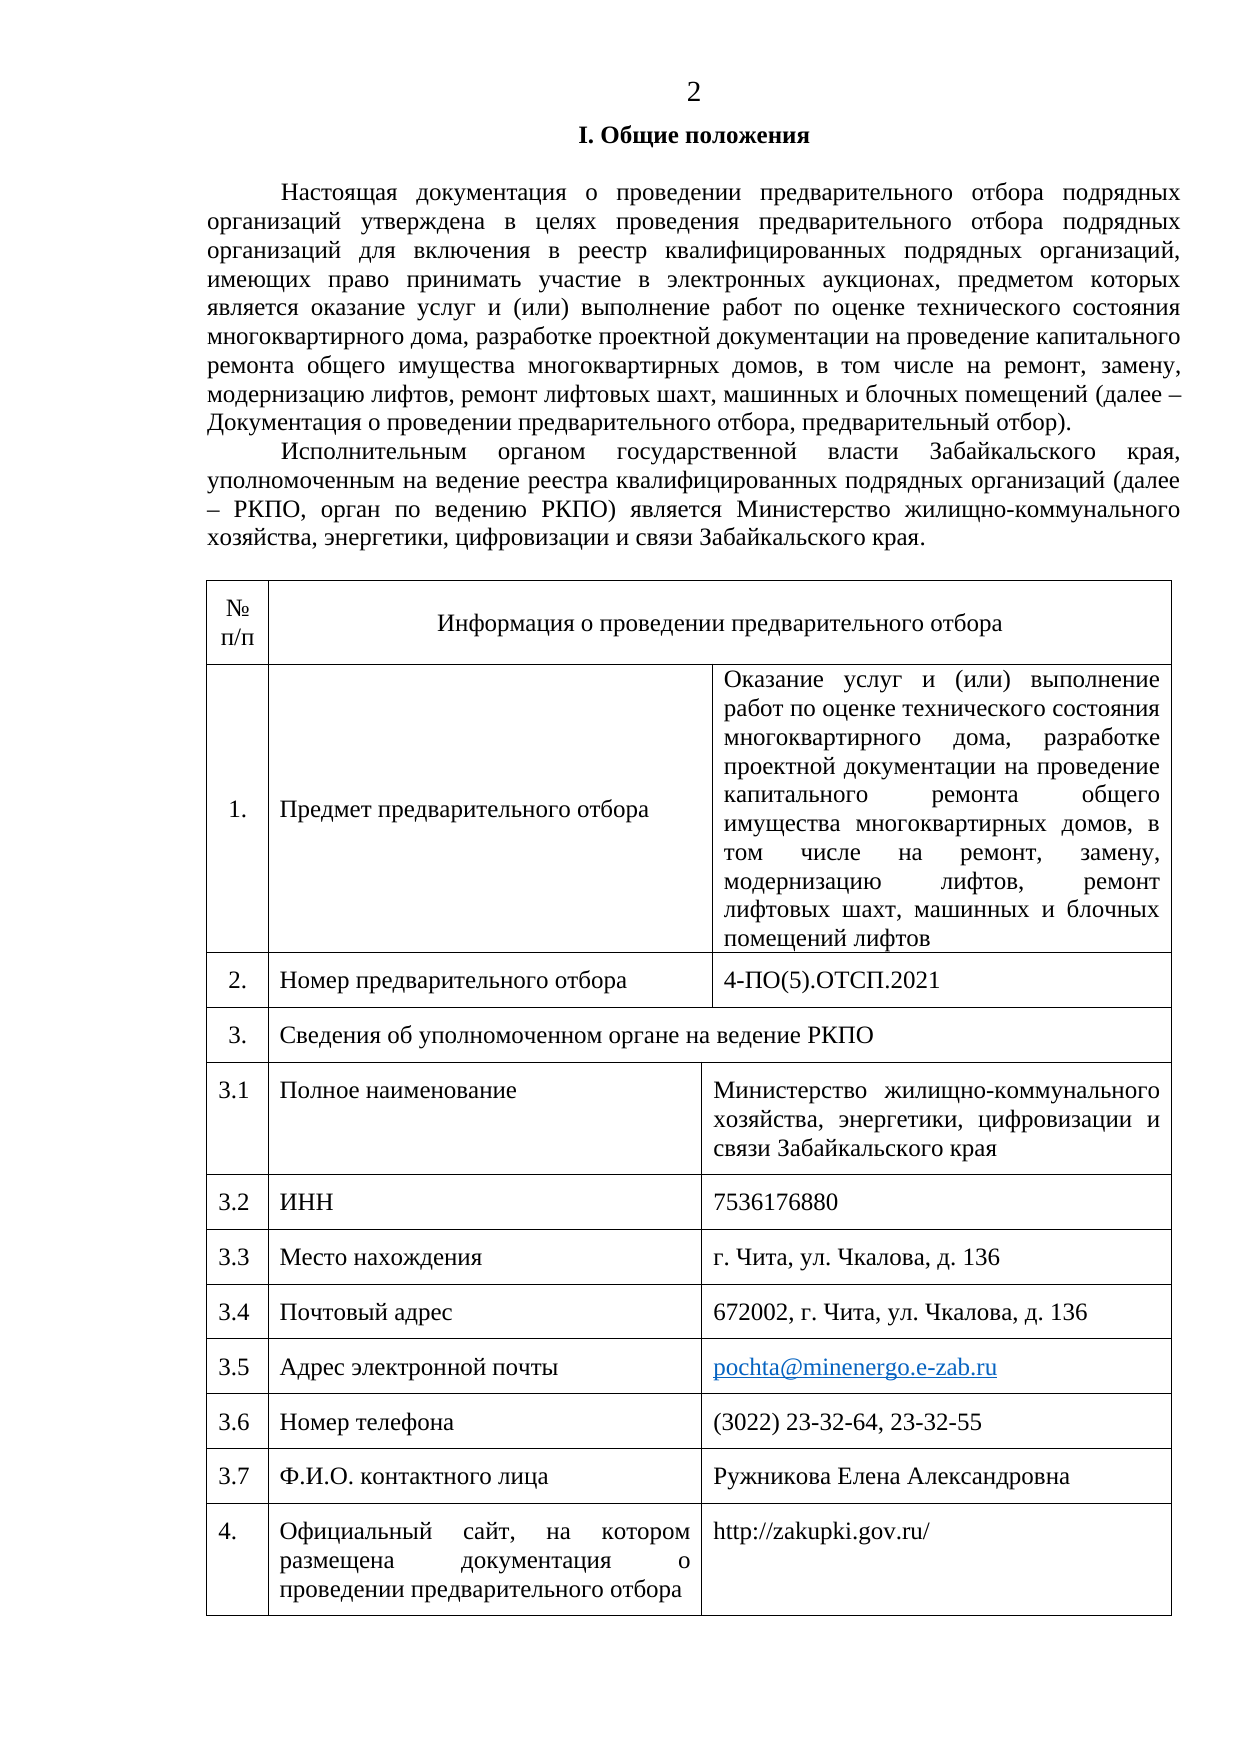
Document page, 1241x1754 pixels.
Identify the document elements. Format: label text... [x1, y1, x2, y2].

table_cell Ружникова Елена Александровна [702, 1449, 1171, 1503]
table_cell 3.6 [207, 1394, 268, 1448]
table_cell http://zakupki.gov.ru/ [702, 1504, 1171, 1615]
table_cell 3.4 [207, 1285, 268, 1338]
table_header Информация о проведении предварительного отбора [269, 581, 1171, 663]
text Исполнительным органом государственной власти Забайкальского края, уполномоченным на ведение реестра квалифицированных подрядных организаций (далее – РКПО, орган по ведению РКПО) является Министерство жилищно-коммунального хозяйства, энергетики, цифровизации и связи Забайкальского края. [207, 436, 1181, 551]
table_cell pochta@minenergo.e-zab.ru [702, 1339, 1171, 1393]
table_cell Официальный сайт, на котором размещена документация о проведении предварительного отбора [269, 1504, 701, 1615]
text I. Общие положения [207, 120, 1181, 149]
table_cell Оказание услуг и (или) выполнение работ по оценке технического состояния многоквартирного дома, разработке проектной документации на проведение капитального ремонта общего имущества многоквартирных домов, в том числе на ремонт, замену, модернизацию лифтов, ремонт лифтовых шахт, машинных и блочных помещений лифтов [713, 665, 1171, 952]
table_cell 3.3 [207, 1230, 268, 1283]
table_cell Ф.И.О. контактного лица [269, 1449, 701, 1503]
table_cell 3. [207, 1008, 268, 1062]
table_cell Министерство жилищно-коммунального хозяйства, энергетики, цифровизации и связи Забайкальского края [702, 1063, 1171, 1174]
table_cell Место нахождения [269, 1230, 701, 1283]
table_cell 4. [207, 1504, 268, 1615]
table_cell Номер предварительного отбора [269, 953, 712, 1007]
table_cell 2. [207, 953, 268, 1007]
table_cell Полное наименование [269, 1063, 701, 1174]
table_cell Сведения об уполномоченном органе на ведение РКПО [269, 1008, 1171, 1062]
text Настоящая документация о проведении предварительного отбора подрядных организаций утверждена в целях проведения предварительного отбора подрядных организаций для включения в реестр квалифицированных подрядных организаций, имеющих право принимать участие в электронных аукционах, предметом которых является оказание услуг и (или) выполнение работ по оценке технического состояния многоквартирного дома, разработке проектной документации на проведение капитального ремонта общего имущества многоквартирных домов, в том числе на ремонт, замену, модернизацию лифтов, ремонт лифтовых шахт, машинных и блочных помещений (далее – Документация о проведении предварительного отбора, предварительный отбор). [207, 177, 1181, 436]
table_header № п/п [207, 581, 268, 663]
table_cell Предмет предварительного отбора [269, 665, 712, 952]
table_cell 3.5 [207, 1339, 268, 1393]
table_cell 3.1 [207, 1063, 268, 1174]
table_cell 3.2 [207, 1175, 268, 1229]
table_cell г. Чита, ул. Чкалова, д. 136 [702, 1230, 1171, 1283]
table_cell 4-ПО(5).ОТСП.2021 [713, 953, 1171, 1007]
table_cell Почтовый адрес [269, 1285, 701, 1338]
table_cell ИНН [269, 1175, 701, 1229]
table_cell (3022) 23-32-64, 23-32-55 [702, 1394, 1171, 1448]
table_cell Номер телефона [269, 1394, 701, 1448]
table_cell 672002, г. Чита, ул. Чкалова, д. 136 [702, 1285, 1171, 1338]
table_cell 7536176880 [702, 1175, 1171, 1229]
table_cell 3.7 [207, 1449, 268, 1503]
table_cell 1. [207, 665, 268, 952]
table_cell Адрес электронной почты [269, 1339, 701, 1393]
